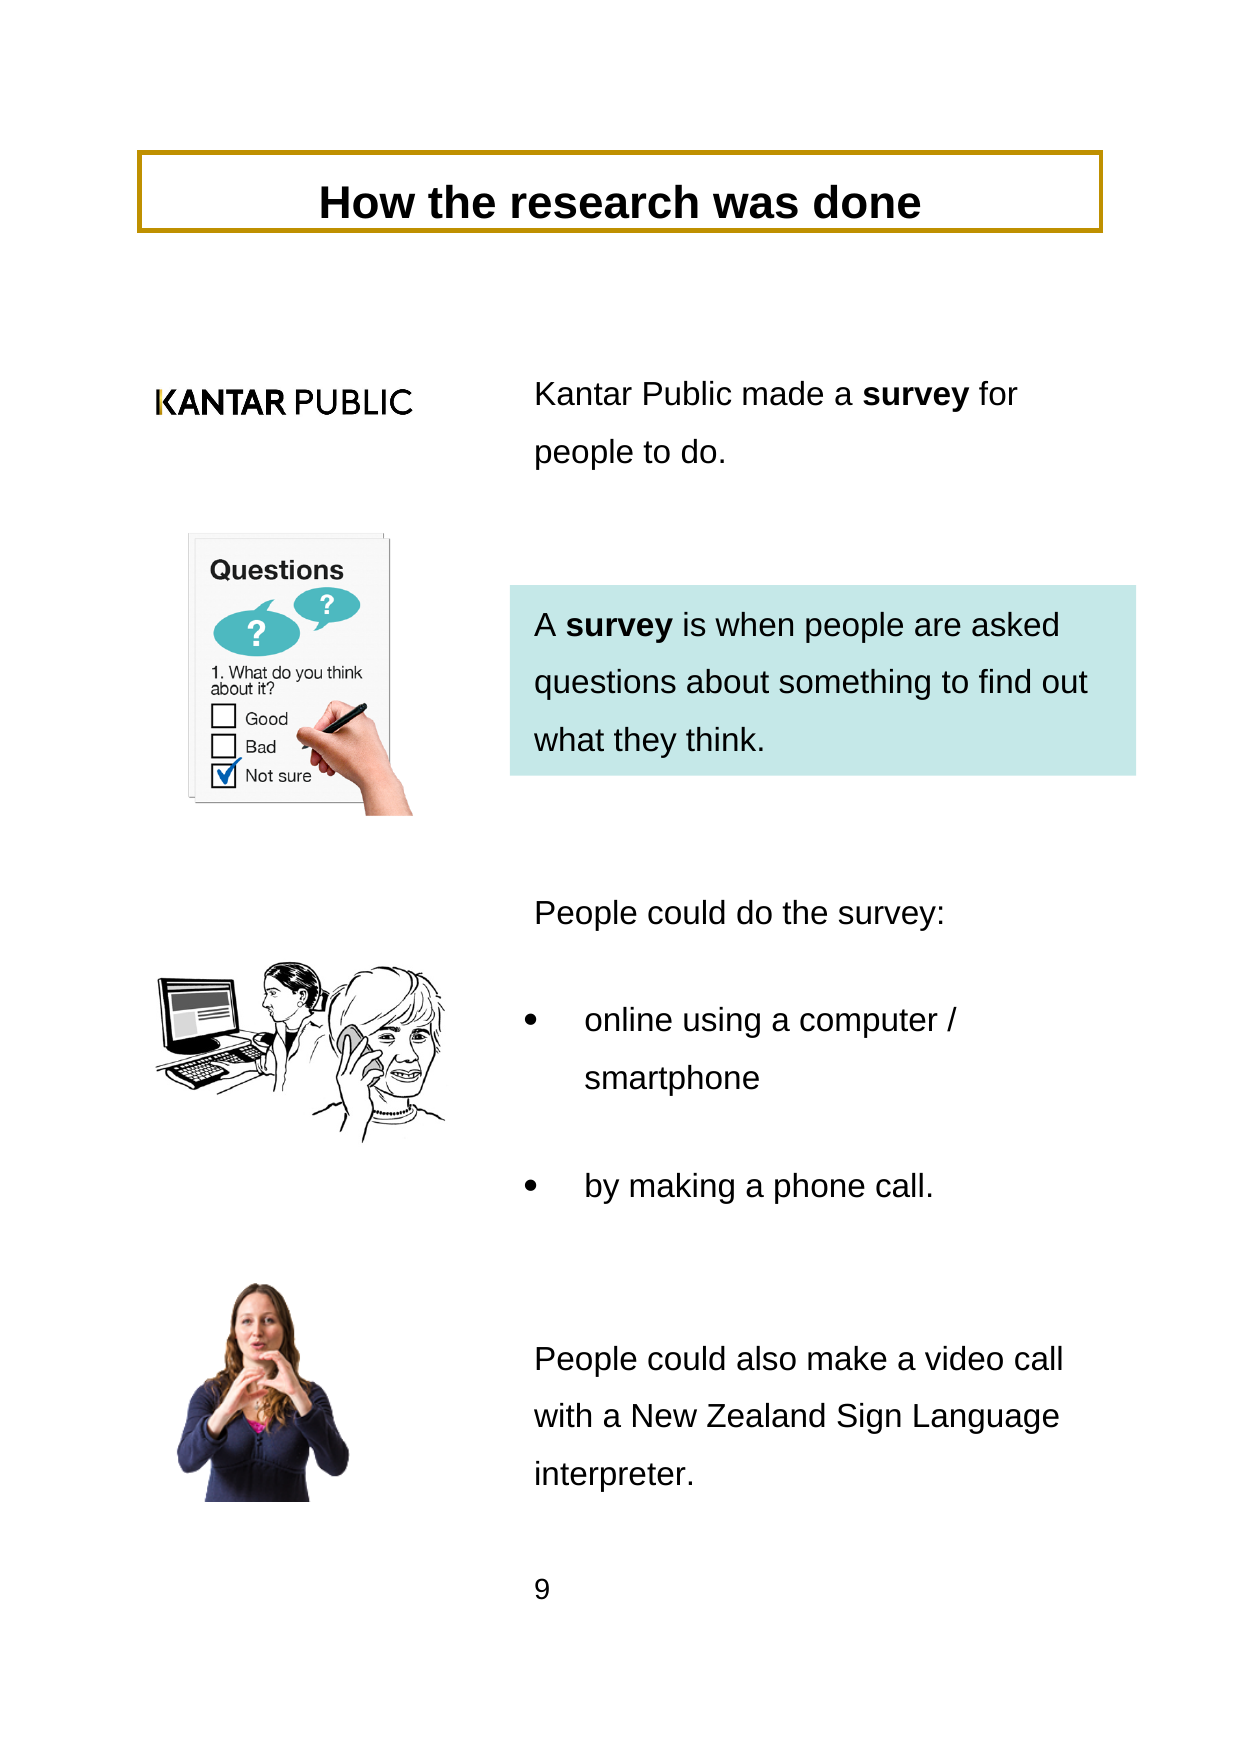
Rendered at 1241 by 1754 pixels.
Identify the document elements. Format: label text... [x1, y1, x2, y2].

subtitle How the research was done [142, 155, 1099, 228]
list by making a phone call. [525, 1166, 1090, 1204]
picture [150, 327, 418, 477]
picture [150, 523, 451, 825]
text A survey is when people are asked questions about something to find out what they think. [534, 605, 1090, 758]
picture [150, 954, 451, 1147]
list online using a computer / smartphone [525, 1001, 1090, 1097]
text People could do the survey: [534, 893, 1090, 931]
text Kantar Public made a survey for people to do. [534, 374, 1090, 471]
picture [162, 1275, 356, 1500]
text People could also make a video call with a New Zealand Sign Language interpreter. [534, 1339, 1090, 1492]
